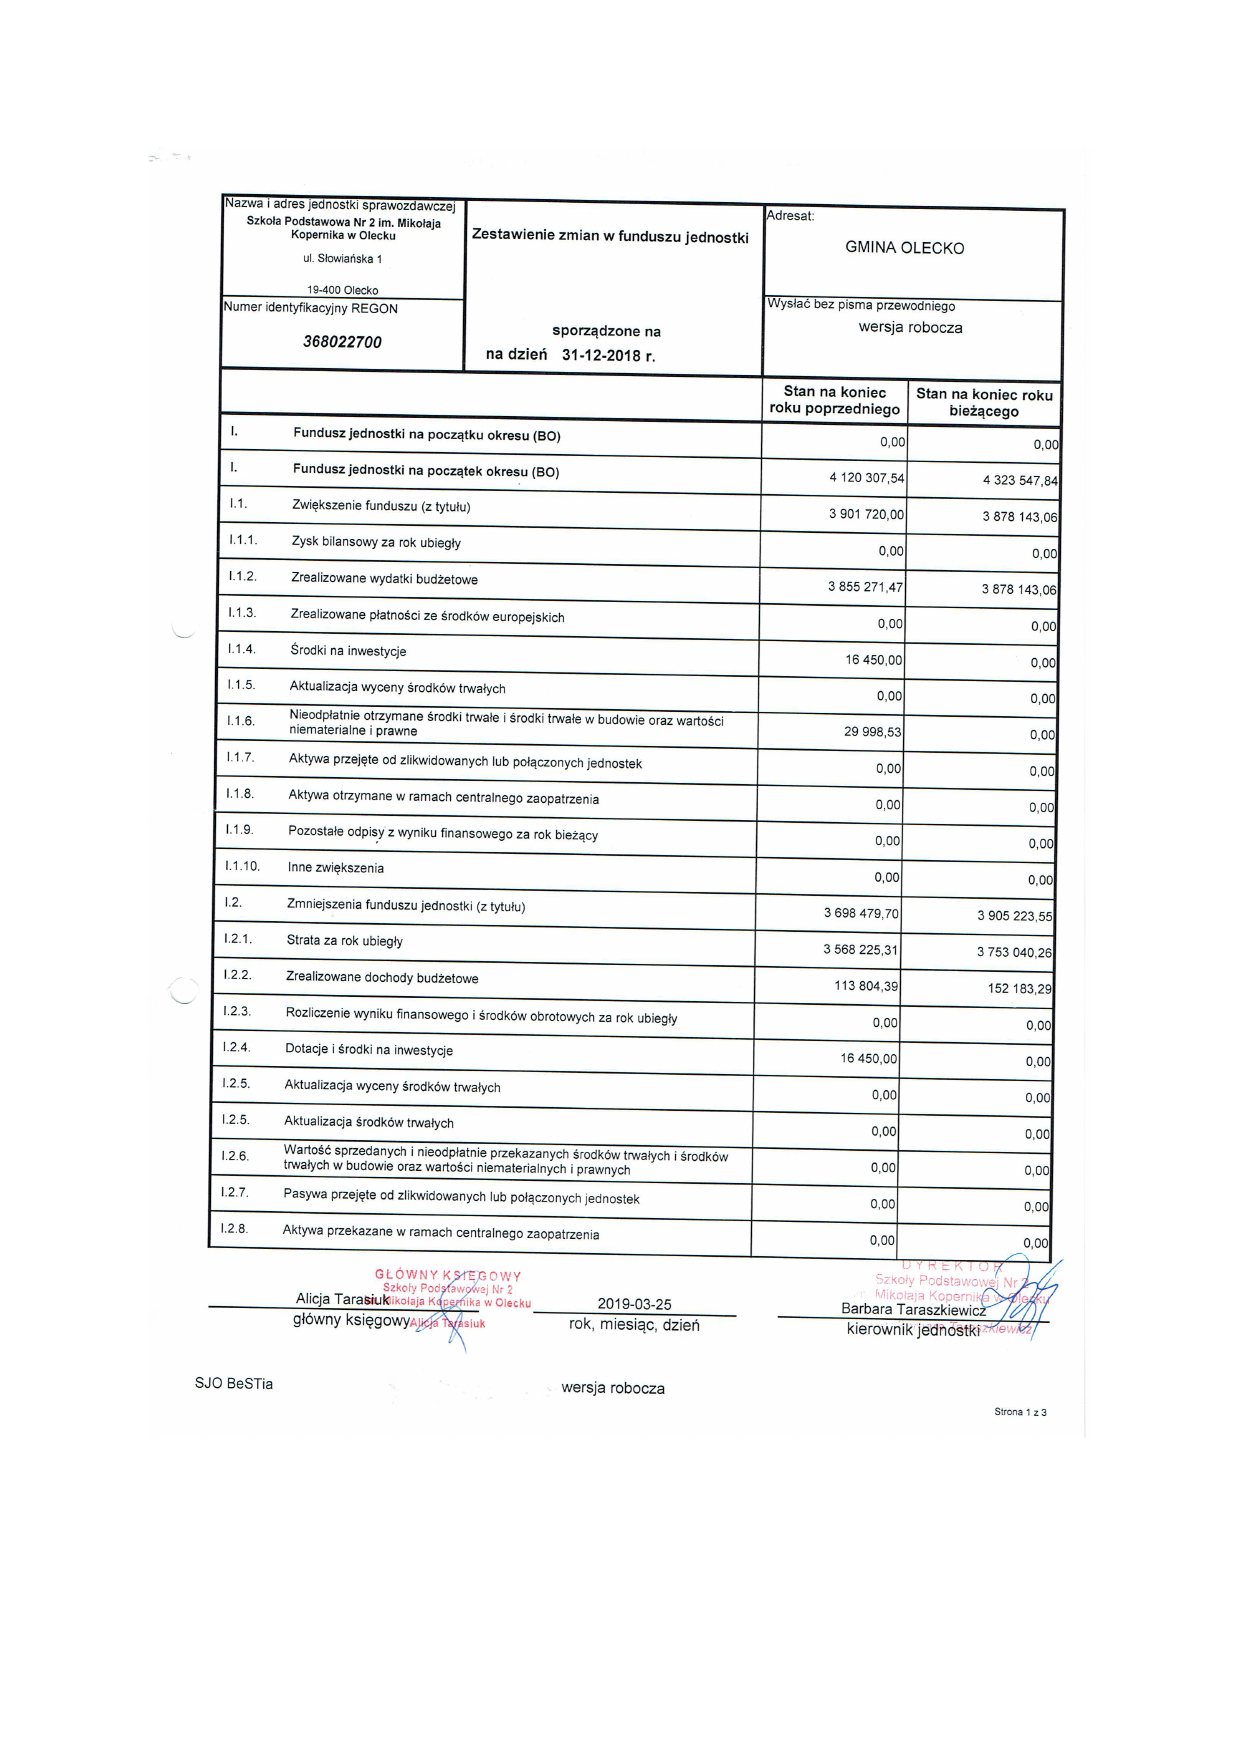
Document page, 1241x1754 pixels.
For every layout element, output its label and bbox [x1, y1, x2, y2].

picture [147, 147, 1093, 1438]
